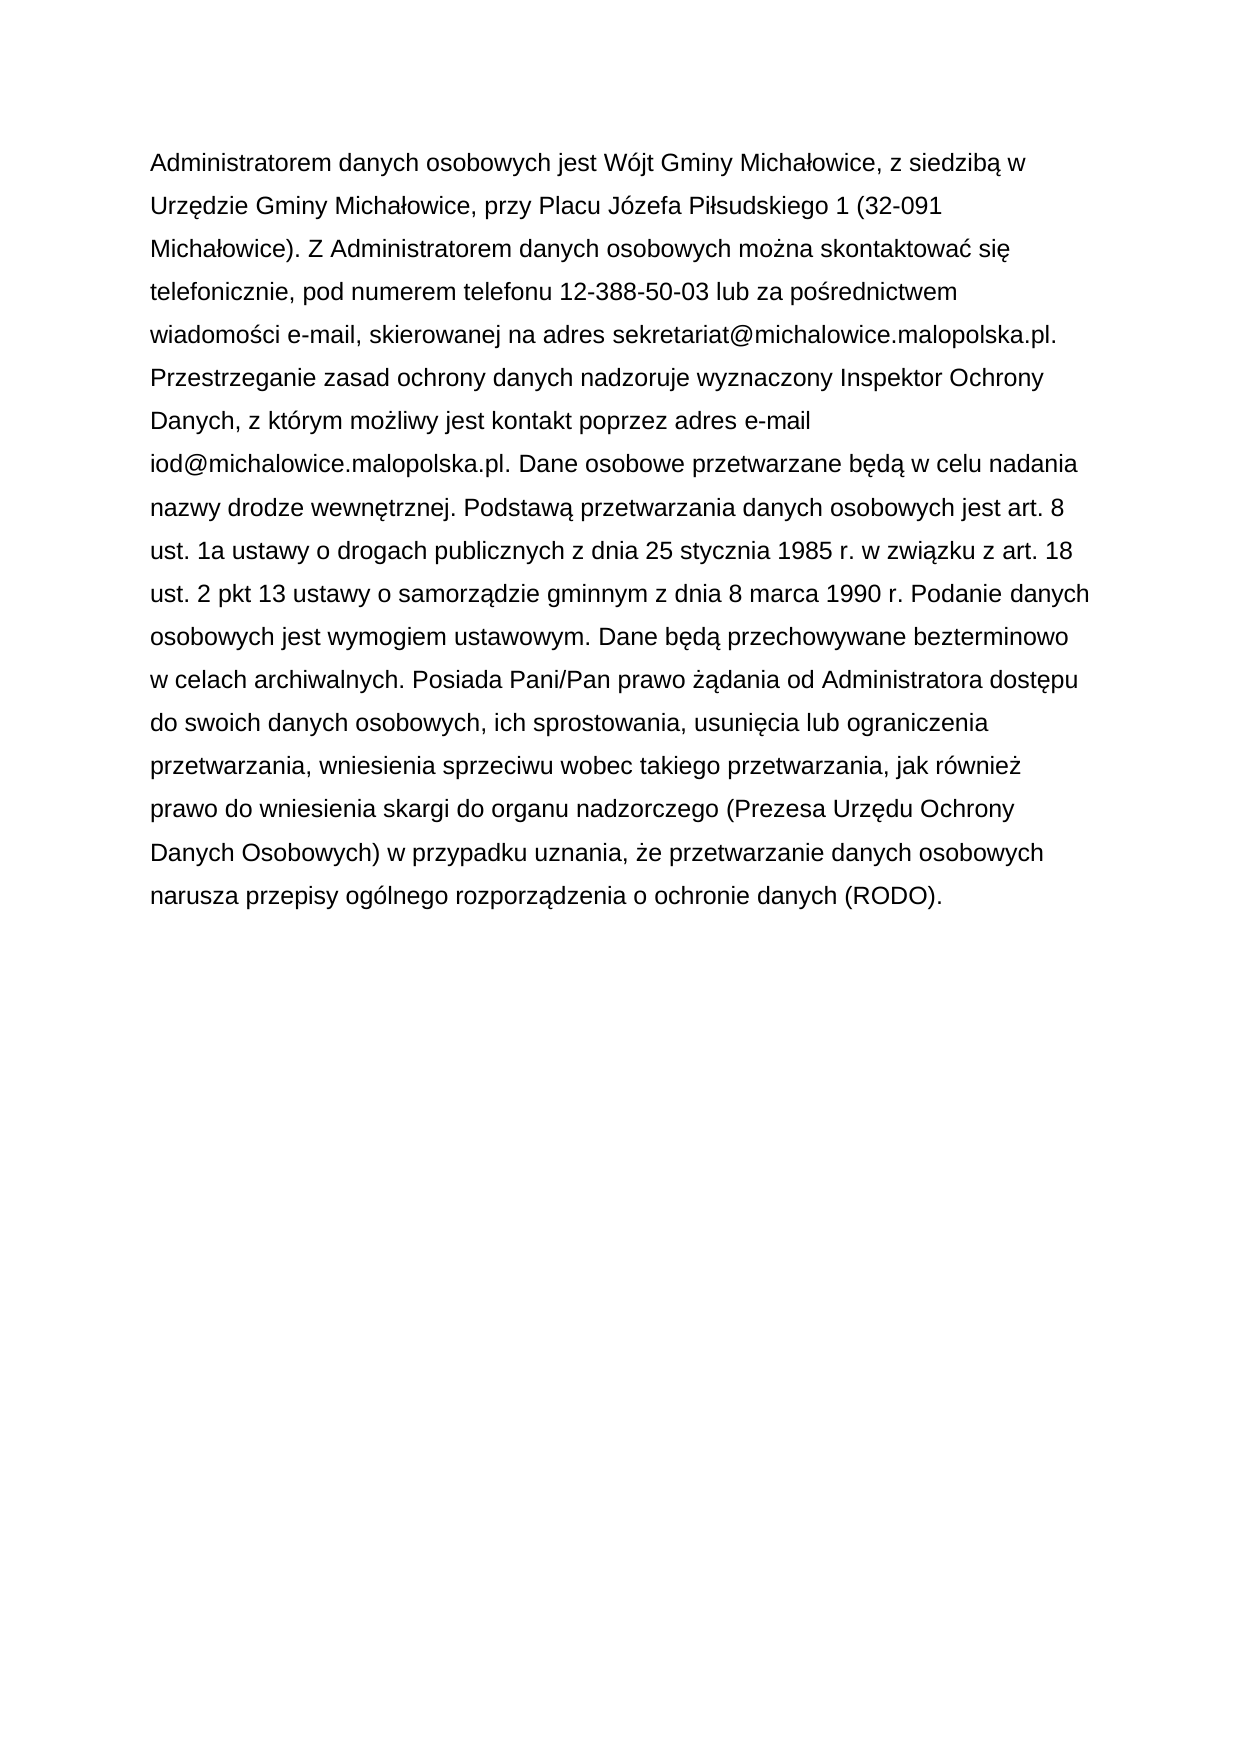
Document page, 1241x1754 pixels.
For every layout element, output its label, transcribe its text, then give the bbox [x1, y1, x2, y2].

text Administratorem danych osobowych jest Wójt Gminy Michałowice, z siedzibą w Urzędzie Gminy Michałowice, przy Placu Józefa Piłsudskiego 1 (32-091 Michałowice). Z Administratorem danych osobowych można skontaktować się telefonicznie, pod numerem telefonu 12-388-50-03 lub za pośrednictwem wiadomości e-mail, skierowanej na adres sekretariat@michalowice.malopolska.pl. Przestrzeganie zasad ochrony danych nadzoruje wyznaczony Inspektor Ochrony Danych, z którym możliwy jest kontakt poprzez adres e-mail iod@michalowice.malopolska.pl. Dane osobowe przetwarzane będą w celu nadania nazwy drodze wewnętrznej. Podstawą przetwarzania danych osobowych jest art. 8 ust. 1a ustawy o drogach publicznych z dnia 25 stycznia 1985 r. w związku z art. 18 ust. 2 pkt 13 ustawy o samorządzie gminnym z dnia 8 marca 1990 r. Podanie danych osobowych jest wymogiem ustawowym. Dane będą przechowywane bezterminowo w celach archiwalnych. Posiada Pani/Pan prawo żądania od Administratora dostępu do swoich danych osobowych, ich sprostowania, usunięcia lub ograniczenia przetwarzania, wniesienia sprzeciwu wobec takiego przetwarzania, jak również prawo do wniesienia skargi do organu nadzorczego (Prezesa Urzędu Ochrony Danych Osobowych) w przypadku uznania, że przetwarzanie danych osobowych narusza przepisy ogólnego rozporządzenia o ochronie danych (RODO). [150, 148, 1091, 909]
